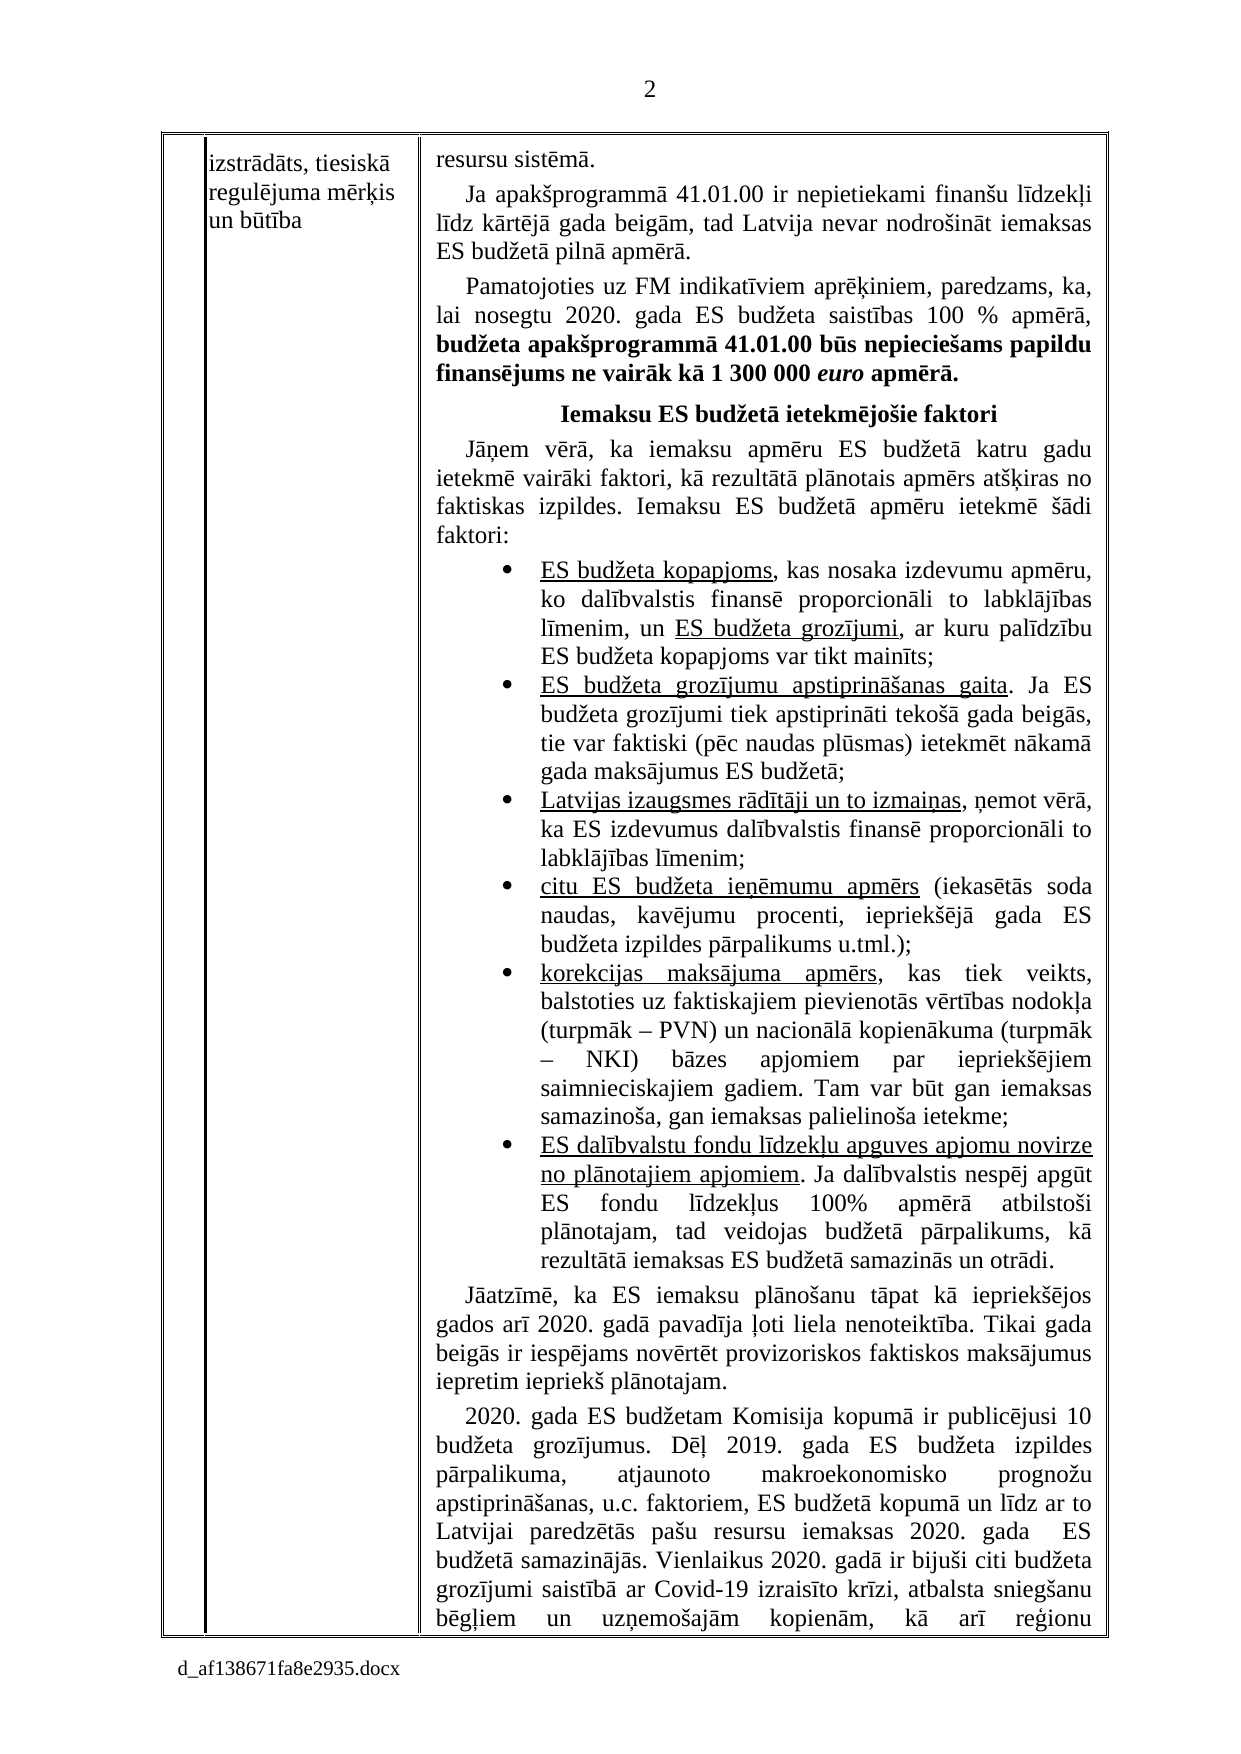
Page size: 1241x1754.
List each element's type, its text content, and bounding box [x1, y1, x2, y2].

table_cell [420, 135, 1106, 1634]
table_cell 2. [164, 133, 205, 1634]
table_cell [205, 135, 419, 1634]
